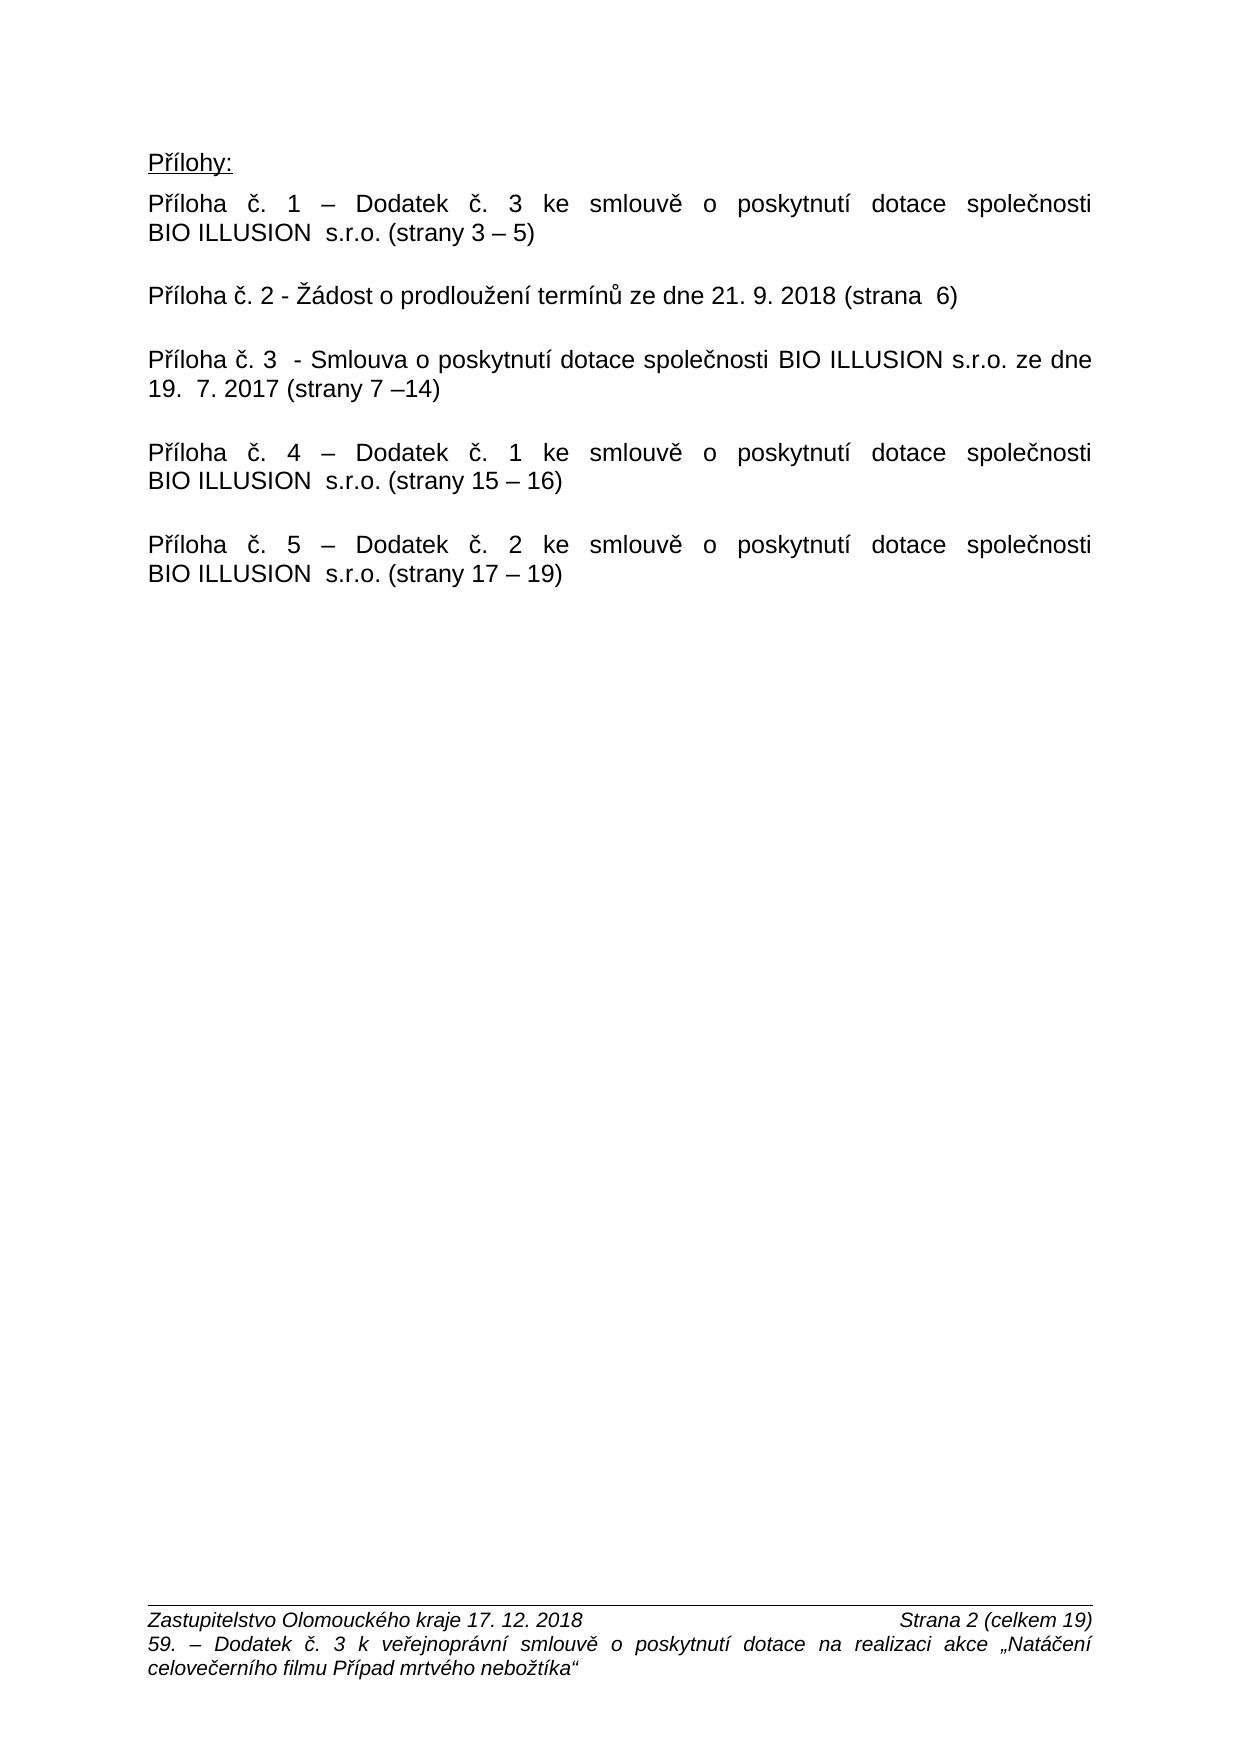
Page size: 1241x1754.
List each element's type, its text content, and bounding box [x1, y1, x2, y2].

text Příloha č. 3 - Smlouva o poskytnutí dotace společnosti BIO ILLUSION s.r.o. ze dne 19. 7. 2017 (strany 7 –14) [148, 345, 1093, 403]
text Přílohy: [148, 148, 1093, 176]
text Příloha č. 2 - Žádost o prodloužení termínů ze dne 21. 9. 2018 (strana 6) [148, 281, 1093, 310]
text Příloha č. 1 – Dodatek č. 3 ke smlouvě o poskytnutí dotace společnosti BIO ILLUSION s.r.o. (strany 3 – 5) [148, 189, 1093, 246]
text Příloha č. 5 – Dodatek č. 2 ke smlouvě o poskytnutí dotace společnosti BIO ILLUSION s.r.o. (strany 17 – 19) [148, 530, 1093, 588]
text Příloha č. 4 – Dodatek č. 1 ke smlouvě o poskytnutí dotace společnosti BIO ILLUSION s.r.o. (strany 15 – 16) [148, 438, 1093, 495]
